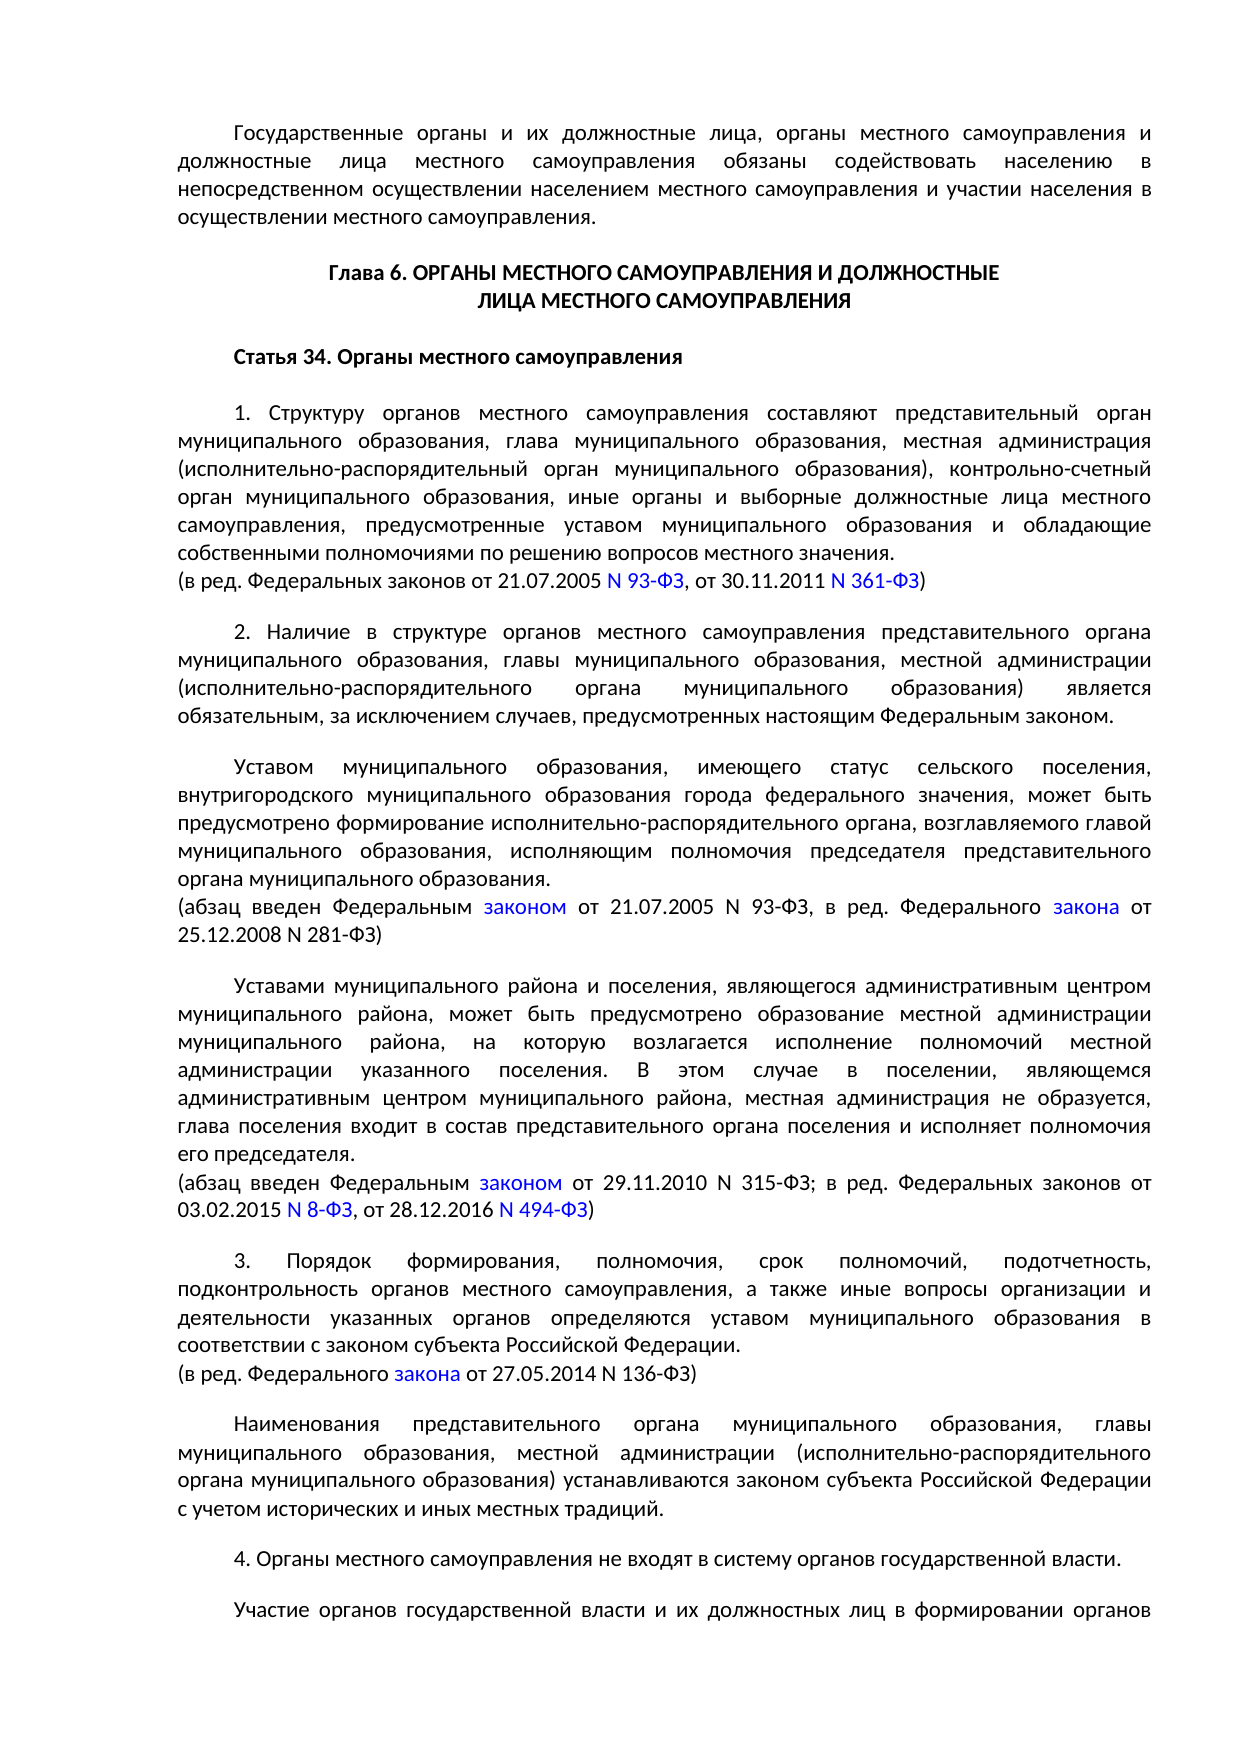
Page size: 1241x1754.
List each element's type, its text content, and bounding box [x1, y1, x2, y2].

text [177, 1596, 1152, 1623]
text 1. Структуру органов местного самоуправления составляют представительный орган муниципального образования, глава муниципального образования, местная администрация (исполнительно-распорядительный орган муниципального образования), контрольно-счетный орган муниципального образования, иные органы и выборные должностные лица местного самоуправления, предусмотренные уставом муниципального образования и обладающие собственными полномочиями по решению вопросов местного значения. [177, 398, 1152, 566]
text Наименования представительного органа муниципального образования, главы муниципального образования, местной администрации (исполнительно-распорядительного органа муниципального образования) устанавливаются законом субъекта Российской Федерации с учетом исторических и иных местных традиций. [177, 1409, 1152, 1522]
text Государственные органы и их должностные лица, органы местного самоуправления и должностные лица местного самоуправления обязаны содействовать населению в непосредственном осуществлении населением местного самоуправления и участии населения в осуществлении местного самоуправления. [177, 118, 1152, 230]
text (абзац введен Федеральным законом от 29.11.2010 N 315-ФЗ; в ред. Федеральных законов от 03.02.2015 N 8-ФЗ, от 28.12.2016 N 494-ФЗ) [177, 1168, 1152, 1224]
title Глава 6. ОРГАНЫ МЕСТНОГО САМОУПРАВЛЕНИЯ И ДОЛЖНОСТНЫЕ [177, 258, 1152, 286]
text Уставами муниципального района и поселения, являющегося административным центром муниципального района, может быть предусмотрено образование местной администрации муниципального района, на которую возлагается исполнение полномочий местной администрации указанного поселения. В этом случае в поселении, являющемся административным центром муниципального района, местная администрация не образуется, глава поселения входит в состав представительного органа поселения и исполняет полномочия его председателя. [177, 971, 1152, 1168]
text Уставом муниципального образования, имеющего статус сельского поселения, внутригородского муниципального образования города федерального значения, может быть предусмотрено формирование исполнительно-распорядительного органа, возглавляемого главой муниципального образования, исполняющим полномочия председателя представительного органа муниципального образования. [177, 752, 1152, 892]
title ЛИЦА МЕСТНОГО САМОУПРАВЛЕНИЯ [177, 286, 1152, 314]
text (в ред. Федеральных законов от 21.07.2005 N 93-ФЗ, от 30.11.2011 N 361-ФЗ) [177, 566, 1152, 594]
title Статья 34. Органы местного самоуправления [177, 342, 1152, 370]
text 3. Порядок формирования, полномочия, срок полномочий, подотчетность, подконтрольность органов местного самоуправления, а также иные вопросы организации и деятельности указанных органов определяются уставом муниципального образования в соответствии с законом субъекта Российской Федерации. [177, 1247, 1152, 1359]
text 4. Органы местного самоуправления не входят в систему органов государственной власти. [177, 1544, 1152, 1573]
text (в ред. Федерального закона от 27.05.2014 N 136-ФЗ) [177, 1359, 1152, 1387]
text 2. Наличие в структуре органов местного самоуправления представительного органа муниципального образования, главы муниципального образования, местной администрации (исполнительно-распорядительного органа муниципального образования) является обязательным, за исключением случаев, предусмотренных настоящим Федеральным законом. [177, 617, 1152, 729]
text (абзац введен Федеральным законом от 21.07.2005 N 93-ФЗ, в ред. Федерального закона от 25.12.2008 N 281-ФЗ) [177, 892, 1152, 948]
